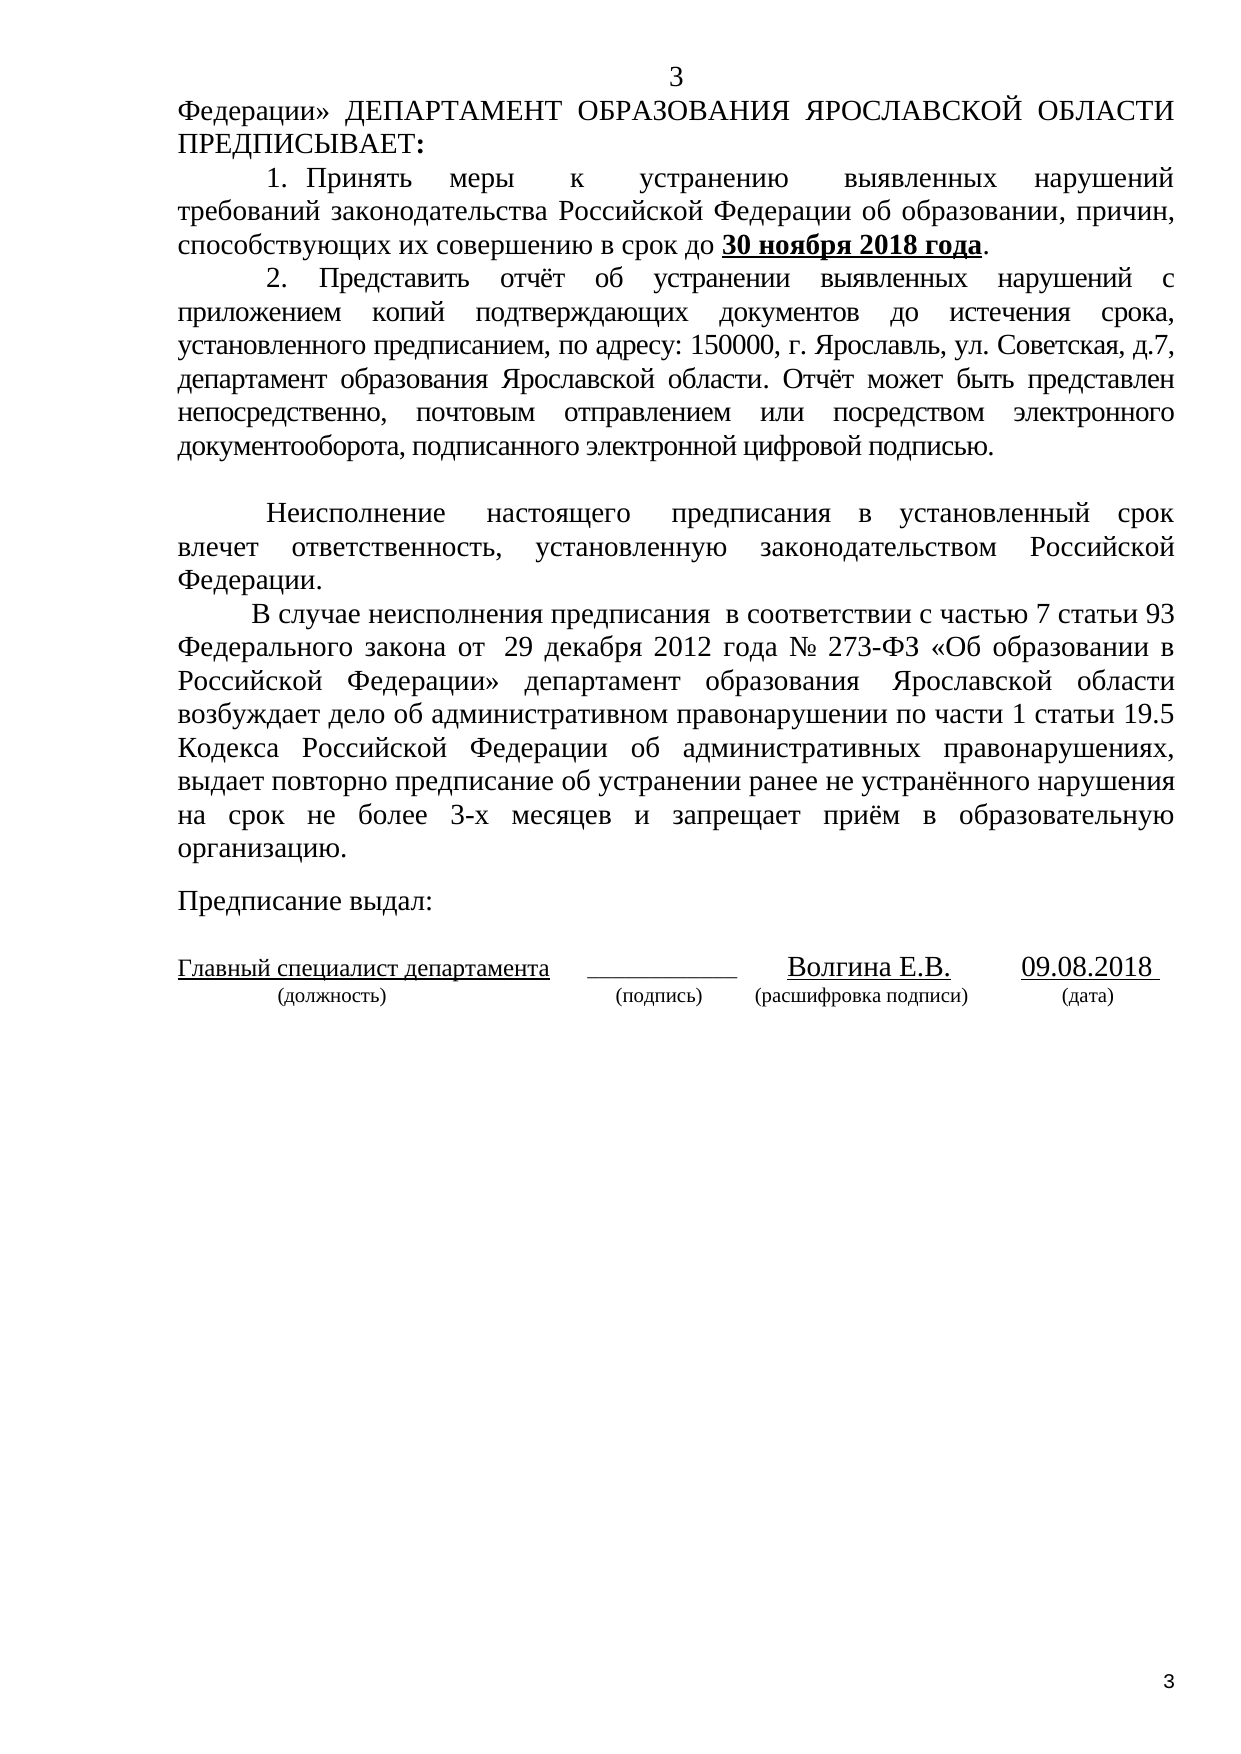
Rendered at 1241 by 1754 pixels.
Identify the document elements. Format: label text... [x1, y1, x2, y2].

text В случае неисполнения предписания в соответствии с частью 7 статьи 93 Федерального закона от 29 декабря 2012 года № 273-ФЗ «Об образовании в Российской Федерации» департамент образования Ярославской области возбуждает дело об административном правонарушении по части 1 статьи 19.5 Кодекса Российской Федерации об административных правонарушениях, выдает повторно предписание об устранении ранее не устранённого нарушения на срок не более 3-х месяцев и запрещает приём в образовательную организацию. [177, 596, 1175, 864]
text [177, 93, 1175, 160]
text 2. Представить отчёт об устранении выявленных нарушений с приложением копий подтверждающих документов до истечения срока, установленного предписанием, по адресу: 150000, г. Ярославль, ул. Советская, д.7, департамент образования Ярославской области. Отчёт может быть представлен непосредственно, почтовым отправлением или посредством электронного документооборота, подписанного электронной цифровой подписью. [177, 260, 1175, 462]
text Неисполнение настоящего предписания в установленный срок влечет ответственность, установленную законодательством Российской Федерации. [177, 495, 1175, 596]
text 1. Принять меры к устранению выявленных нарушений требований законодательства Российской Федерации об образовании, причин, способствующих их совершению в срок до 30 ноября 2018 года. [177, 160, 1175, 260]
text Предписание выдал: [177, 883, 1175, 916]
text (должность) (подпись) (расшифровка подписи) (дата) [177, 983, 1175, 1007]
text Главный специалист департамента ____________ Волгина Е.В. 09.08.2018 [177, 949, 1175, 983]
